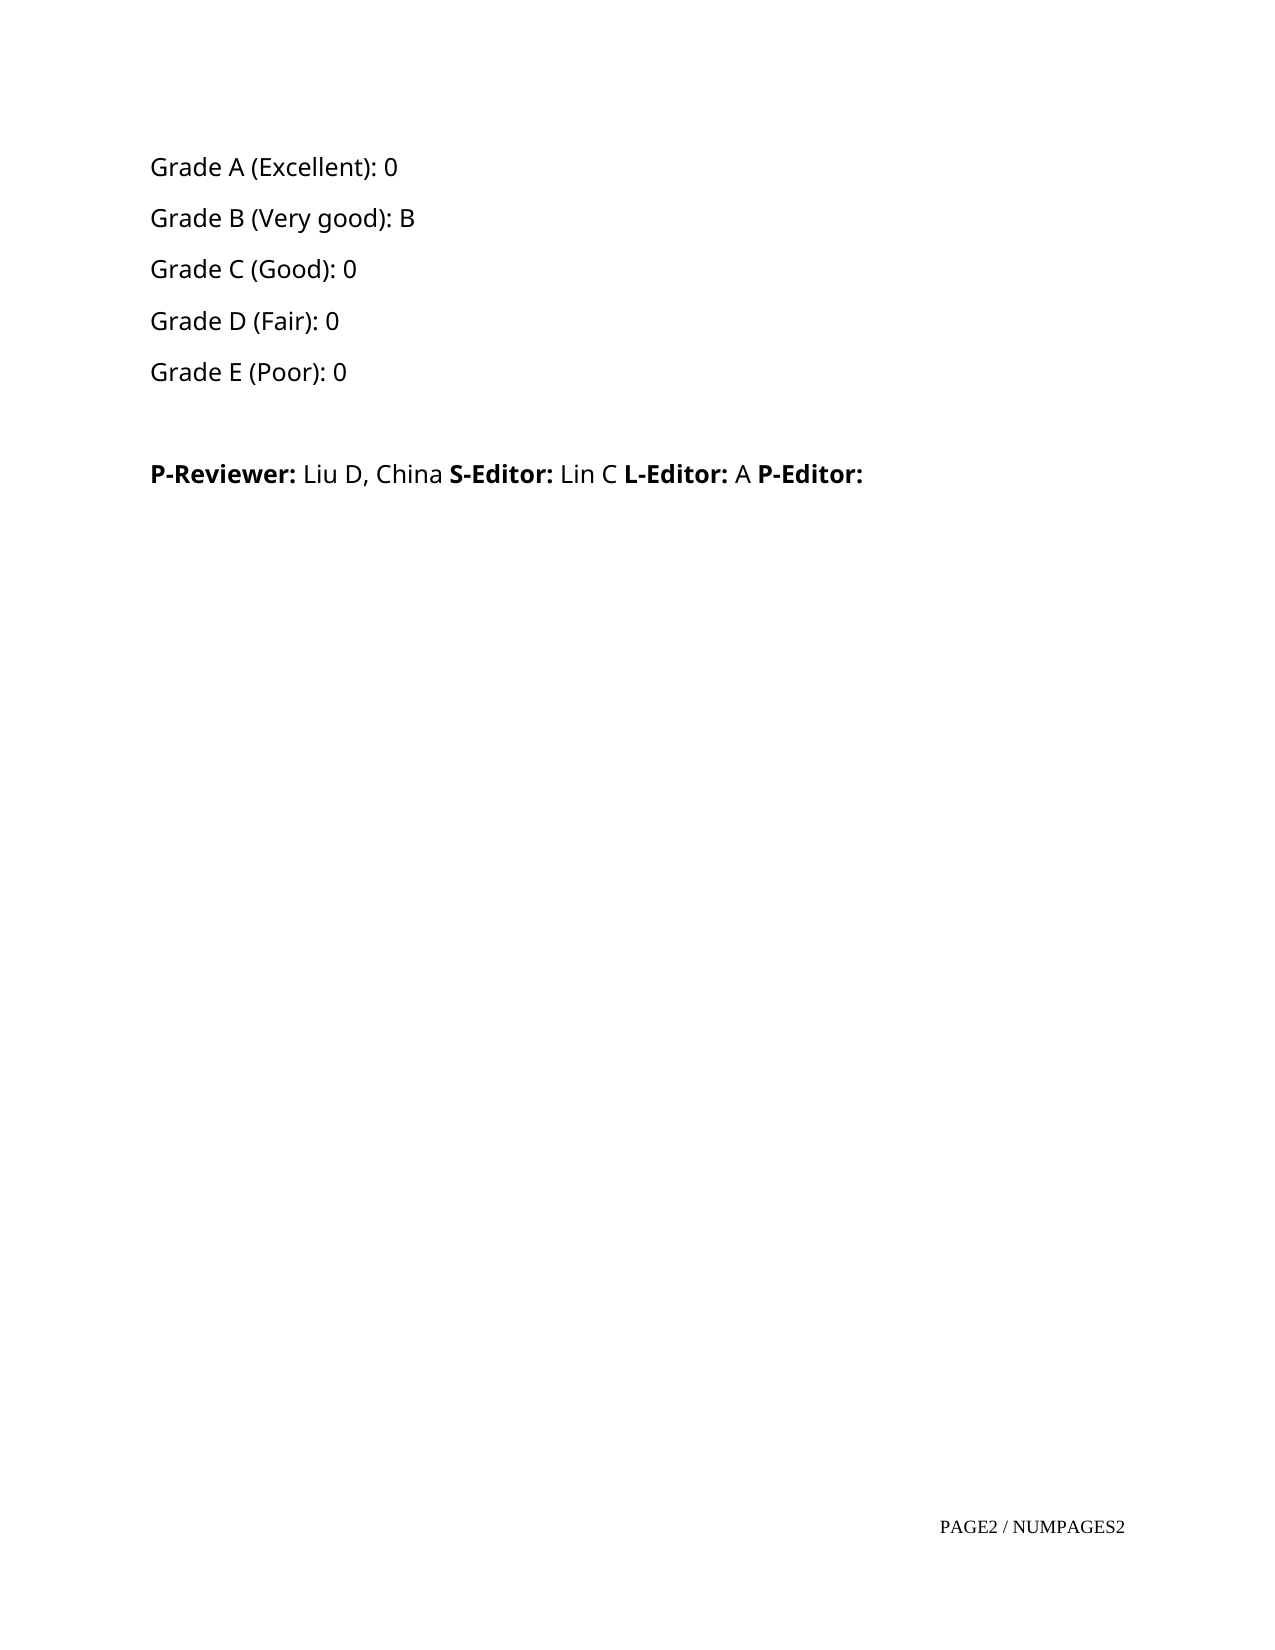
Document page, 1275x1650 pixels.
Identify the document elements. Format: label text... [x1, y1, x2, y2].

text P-Reviewer: Liu D, China S-Editor: Lin C L-Editor: A P-Editor: [150, 456, 1125, 490]
text Grade B (Very good): B [150, 201, 1125, 235]
text Grade A (Excellent): 0 [150, 150, 1125, 184]
text Grade C (Good): 0 [150, 252, 1125, 286]
text Grade D (Fair): 0 [150, 303, 1125, 337]
text Grade E (Poor): 0 [150, 354, 1125, 388]
